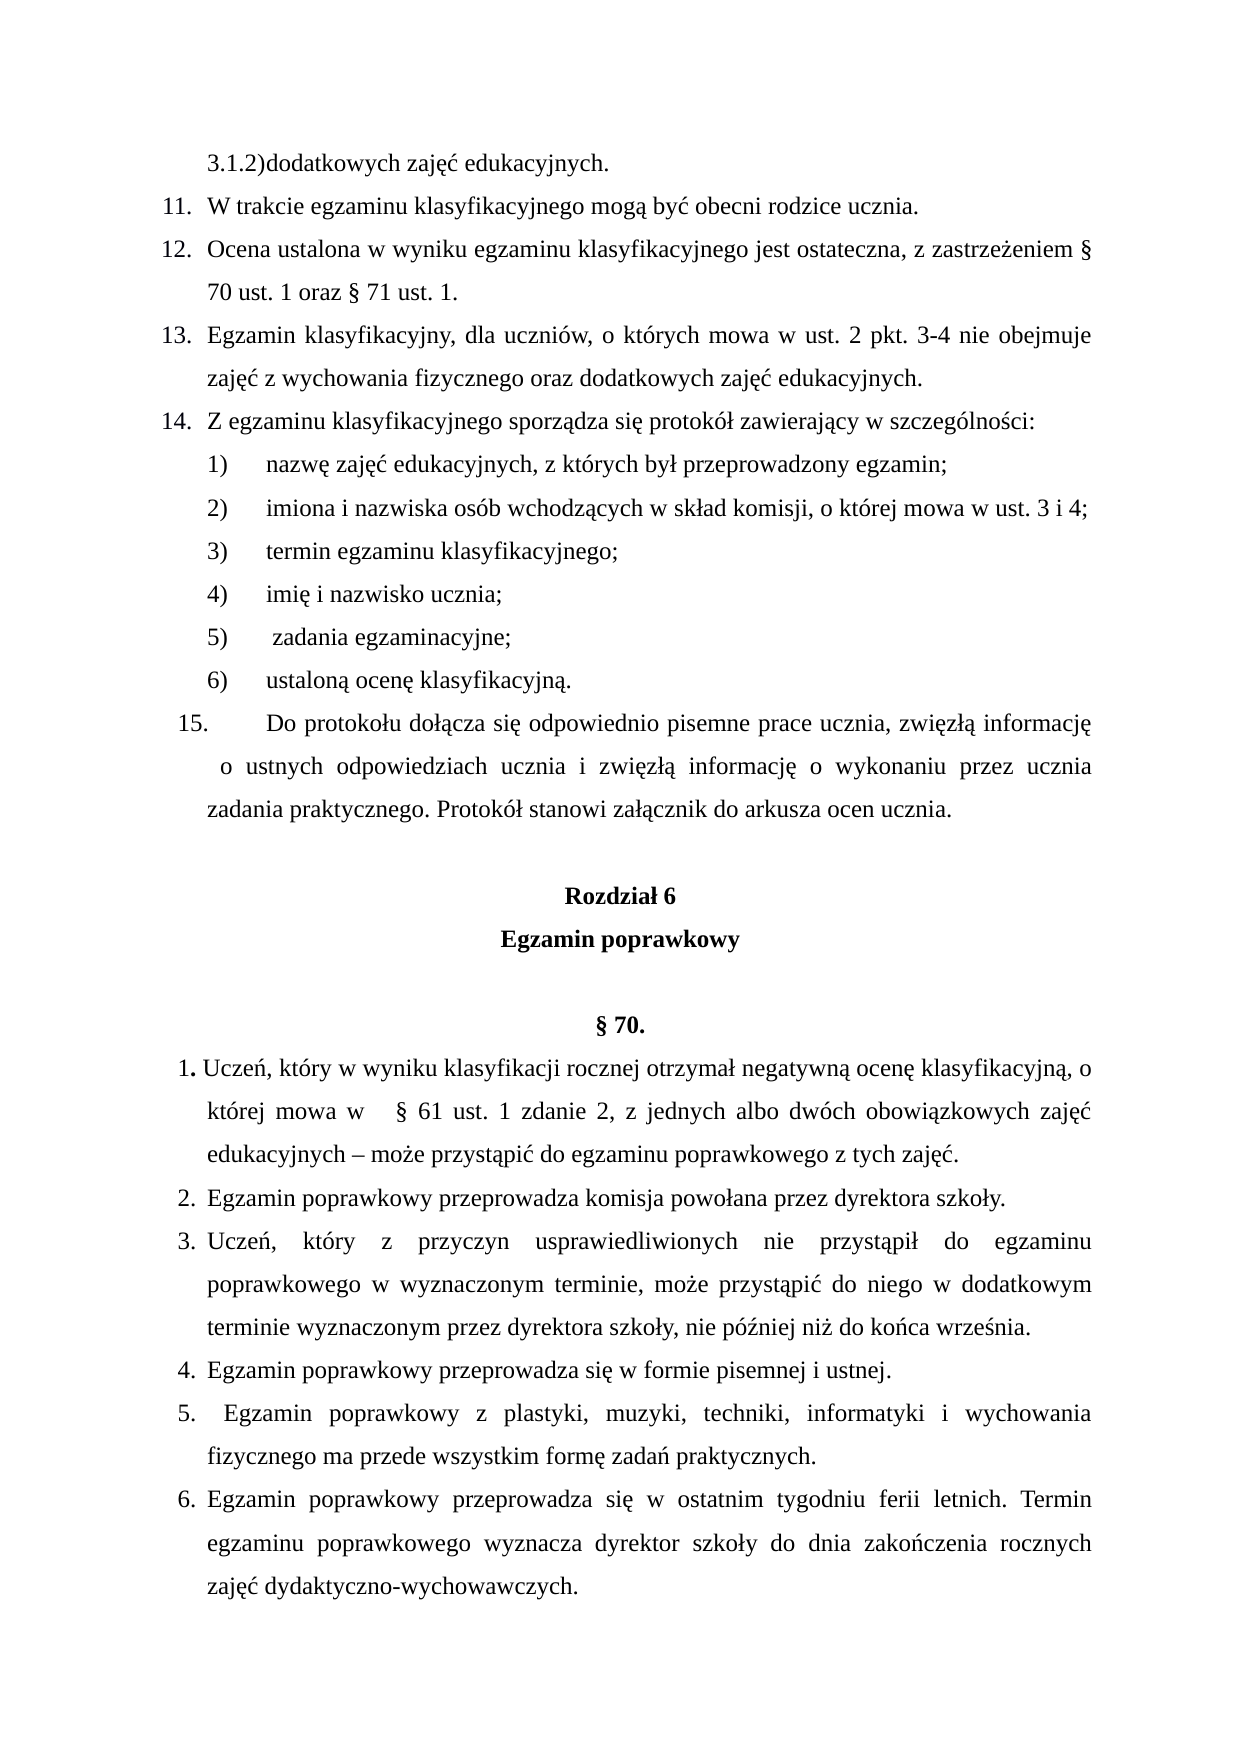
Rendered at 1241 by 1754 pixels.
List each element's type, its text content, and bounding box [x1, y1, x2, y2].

list nazwę zajęć edukacyjnych, z których był przeprowadzony egzamin; [207, 449, 1092, 478]
list termin egzaminu klasyfikacyjnego; [207, 536, 1092, 564]
list Ocena ustalona w wyniku egzaminu klasyfikacyjnego jest ostateczna, z zastrzeżeniem § 70 ust. 1 oraz § 71 ust. 1. [192, 234, 1092, 306]
list Egzamin poprawkowy z plastyki, muzyki, techniki, informatyki i wychowania fizycznego ma przede wszystkim formę zadań praktycznych. [177, 1398, 1092, 1470]
list Egzamin poprawkowy przeprowadza komisja powołana przez dyrektora szkoły. [177, 1183, 1092, 1211]
list Uczeń, który z przyczyn usprawiedliwionych nie przystąpił do egzaminu poprawkowego w wyznaczonym terminie, może przystąpić do niego w dodatkowym terminie wyznaczonym przez dyrektora szkoły, nie później niż do końca września. [177, 1226, 1092, 1341]
list Z egzaminu klasyfikacyjnego sporządza się protokół zawierający w szczególności: [192, 406, 1092, 435]
list Egzamin klasyfikacyjny, dla uczniów, o których mowa w ust. 2 pkt. 3-4 nie obejmuje zajęć z wychowania fizycznego oraz dodatkowych zajęć edukacyjnych. [192, 320, 1092, 392]
list imię i nazwisko ucznia; [207, 579, 1092, 608]
list Do protokołu dołącza się odpowiednio pisemne prace ucznia, zwięzłą informację o ustnych odpowiedziach ucznia i zwięzłą informację o wykonaniu przez ucznia zadania praktycznego. Protokół stanowi załącznik do arkusza ocen ucznia. [177, 708, 1092, 823]
list W trakcie egzaminu klasyfikacyjnego mogą być obecni rodzice ucznia. [192, 191, 1092, 219]
text Rozdział 6 [148, 881, 1092, 909]
list ustaloną ocenę klasyfikacyjną. [207, 665, 1092, 694]
list Egzamin poprawkowy przeprowadza się w formie pisemnej i ustnej. [177, 1355, 1092, 1384]
list Egzamin poprawkowy przeprowadza się w ostatnim tygodniu ferii letnich. Termin egzaminu poprawkowego wyznacza dyrektor szkoły do dnia zakończenia rocznych zajęć dydaktyczno-wychowawczych. [177, 1484, 1092, 1599]
list dodatkowych zajęć edukacyjnych. [207, 148, 1092, 176]
list zadania egzaminacyjne; [207, 622, 1092, 651]
text Egzamin poprawkowy [148, 924, 1092, 953]
list imiona i nazwiska osób wchodzących w skład komisji, o której mowa w ust. 3 i 4; [207, 493, 1092, 521]
text § 70. [148, 1010, 1092, 1039]
text 1. Uczeń, który w wyniku klasyfikacji rocznej otrzymał negatywną ocenę klasyfikacyjną, o której mowa w § 61 ust. 1 zdanie 2, z jednych albo dwóch obowiązkowych zajęć edukacyjnych – może przystąpić do egzaminu poprawkowego z tych zajęć. [177, 1053, 1092, 1168]
